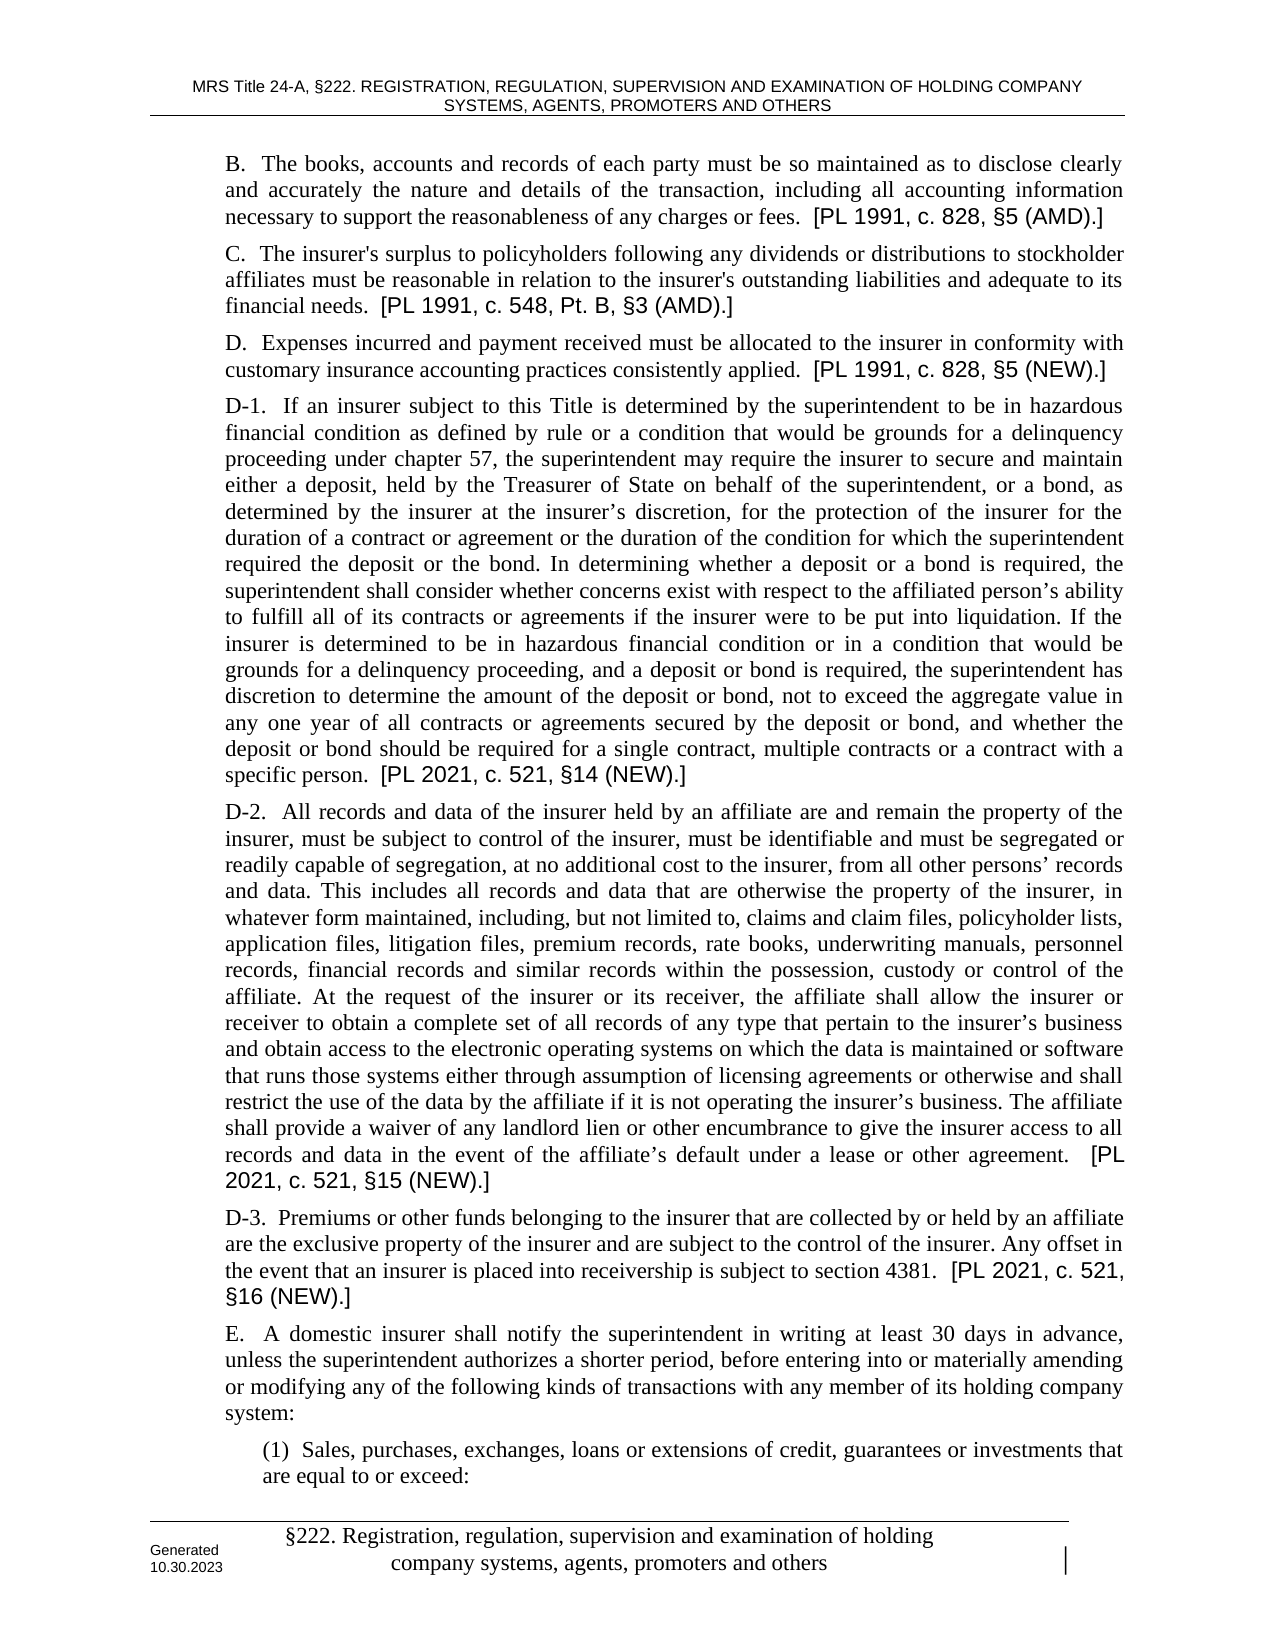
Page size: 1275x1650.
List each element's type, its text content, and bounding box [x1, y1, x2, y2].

text (1) Sales, purchases, exchanges, loans or extensions of credit, guarantees or investments that are equal to or exceed: [262, 1436, 1125, 1488]
text D-2. All records and data of the insurer held by an affiliate are and remain the property of the insurer, must be subject to control of the insurer, must be identifiable and must be segregated or readily capable of segregation, at no additional cost to the insurer, from all other persons’ records and data. This includes all records and data that are otherwise the property of the insurer, in whatever form maintained, including, but not limited to, claims and claim files, policyholder lists, application files, litigation files, premium records, rate books, underwriting manuals, personnel records, financial records and similar records within the possession, custody or control of the affiliate. At the request of the insurer or its receiver, the affiliate shall allow the insurer or receiver to obtain a complete set of all records of any type that pertain to the insurer’s business and obtain access to the electronic operating systems on which the data is maintained or software that runs those systems either through assumption of licensing agreements or otherwise and shall restrict the use of the data by the affiliate if it is not operating the insurer’s business. The affiliate shall provide a waiver of any landlord lien or other encumbrance to give the insurer access to all records and data in the event of the affiliate’s default under a lease or other agreement. [PL 2021, c. 521, §15 (NEW).] [225, 798, 1125, 1194]
text D-1. If an insurer subject to this Title is determined by the superintendent to be in hazardous financial condition as defined by rule or a condition that would be grounds for a delinquency proceeding under chapter 57, the superintendent may require the insurer to secure and maintain either a deposit, held by the Treasurer of State on behalf of the superintendent, or a bond, as determined by the insurer at the insurer’s discretion, for the protection of the insurer for the duration of a contract or agreement or the duration of the condition for which the superintendent required the deposit or the bond. In determining whether a deposit or a bond is required, the superintendent shall consider whether concerns exist with respect to the affiliated person’s ability to fulfill all of its contracts or agreements if the insurer were to be put into liquidation. If the insurer is determined to be in hazardous financial condition or in a condition that would be grounds for a delinquency proceeding, and a deposit or bond is required, the superintendent has discretion to determine the amount of the deposit or bond, not to exceed the aggregate value in any one year of all contracts or agreements secured by the deposit or bond, and whether the deposit or bond should be required for a single contract, multiple contracts or a contract with a specific person. [PL 2021, c. 521, §14 (NEW).] [225, 392, 1125, 788]
text D-3. Premiums or other funds belonging to the insurer that are collected by or held by an affiliate are the exclusive property of the insurer and are subject to the control of the insurer. Any offset in the event that an insurer is placed into receivership is subject to section 4381. [PL 2021, c. 521, §16 (NEW).] [225, 1204, 1125, 1309]
text E. A domestic insurer shall notify the superintendent in writing at least 30 days in advance, unless the superintendent authorizes a shorter period, before entering into or materially amending or modifying any of the following kinds of transactions with any member of its holding company system: [225, 1320, 1125, 1425]
text D. Expenses incurred and payment received must be allocated to the insurer in conformity with customary insurance accounting practices consistently applied. [PL 1991, c. 828, §5 (NEW).] [225, 329, 1125, 382]
text B. The books, accounts and records of each party must be so maintained as to disclose clearly and accurately the nature and details of the transaction, including all accounting information necessary to support the reasonableness of any charges or fees. [PL 1991, c. 828, §5 (AMD).] [225, 150, 1125, 229]
text C. The insurer's surplus to policyholders following any dividends or distributions to stockholder affiliates must be reasonable in relation to the insurer's outstanding liabilities and adequate to its financial needs. [PL 1991, c. 548, Pt. B, §3 (AMD).] [225, 239, 1125, 319]
